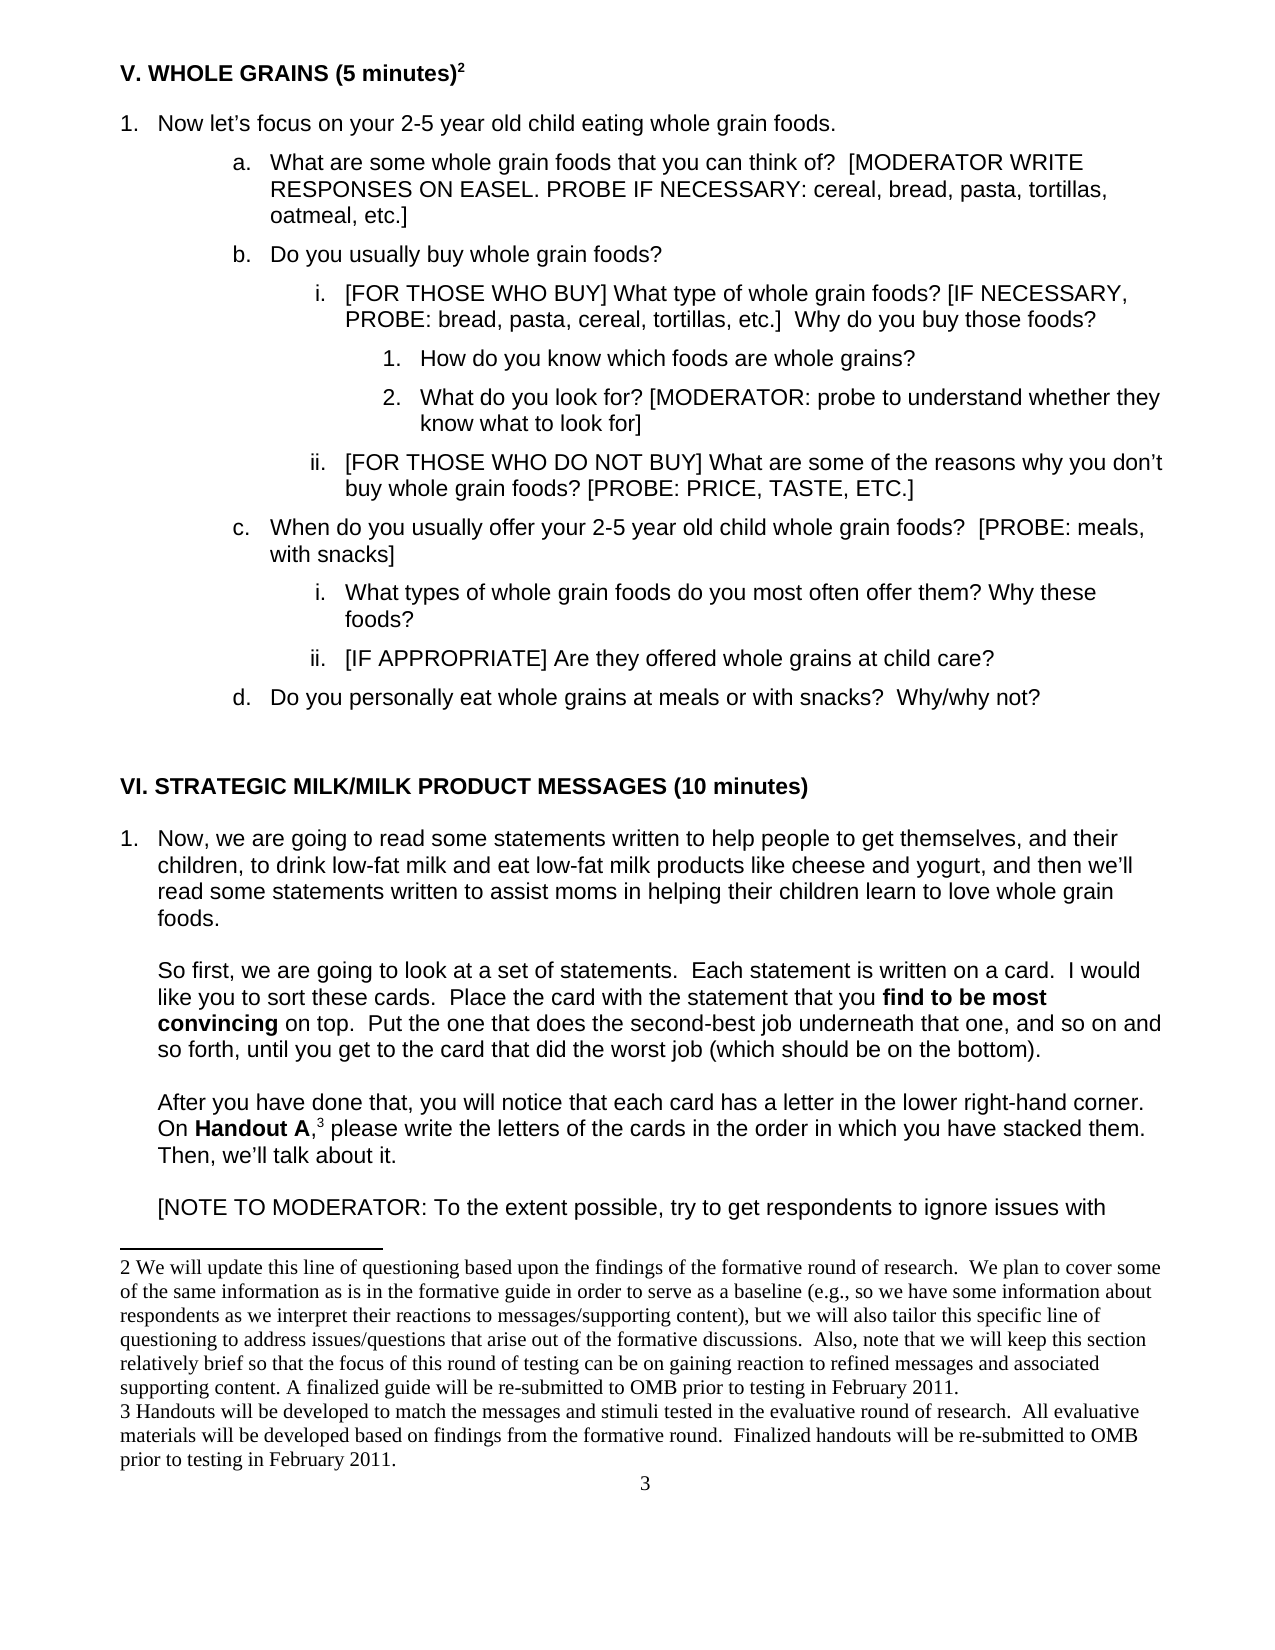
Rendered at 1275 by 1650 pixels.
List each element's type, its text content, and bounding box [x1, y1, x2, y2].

text After you have done that, you will notice that each card has a letter in the lower right-hand corner. On Handout A, please write the letters of the cards in the order in which you have stacked them. Then, we’ll talk about it. [157, 1089, 1170, 1168]
text VI. STRATEGIC MILK/MILK PRODUCT MESSAGES (10 minutes) [120, 773, 1170, 799]
list Now let’s focus on your 2-5 year old child eating whole grain foods. [120, 110, 1170, 137]
text So first, we are going to look at a set of statements. Each statement is written on a card. I would like you to sort these cards. Place the card with the statement that you find to be most convincing on top. Put the one that does the second-best job underneath that one, and so on and so forth, until you get to the card that did the worst job (which should be on the bottom). [157, 957, 1170, 1063]
list [FOR THOSE WHO BUY] What type of whole grain foods? [IF NECESSARY, PROBE: bread, pasta, cereal, tortillas, etc.] Why do you buy those foods? [326, 280, 1170, 332]
list Now, we are going to read some statements written to help people to get themselves, and their children, to drink low-fat milk and eat low-fat milk products like cheese and yogurt, and then we’ll read some statements written to assist moms in helping their children learn to love whole grain foods. [120, 825, 1170, 931]
list [FOR THOSE WHO DO NOT BUY] What are some of the reasons why you don’t buy whole grain foods? [PROBE: PRICE, TASTE, ETC.] [326, 449, 1170, 502]
list What are some whole grain foods that you can think of? [MODERATOR WRITE RESPONSES ON EASEL. PROBE IF NECESSARY: cereal, bread, pasta, tortillas, oatmeal, etc.] [232, 149, 1170, 228]
list What do you look for? [MODERATOR: probe to understand whether they know what to look for] [382, 384, 1170, 436]
list Do you usually buy whole grain foods? [232, 241, 1170, 267]
list What types of whole grain foods do you most often offer them? Why these foods? [326, 579, 1170, 632]
list [IF APPROPRIATE] Are they offered whole grains at child care? [326, 644, 1170, 671]
list Do you personally eat whole grains at meals or with snacks? Why/why not? [232, 683, 1170, 710]
list How do you know which foods are whole grains? [382, 345, 1170, 371]
list When do you usually offer your 2-5 year old child whole grain foods? [PROBE: meals, with snacks] [232, 514, 1170, 567]
subtitle V. WHOLE GRAINS (5 minutes) [120, 60, 1170, 86]
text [157, 1194, 1170, 1221]
